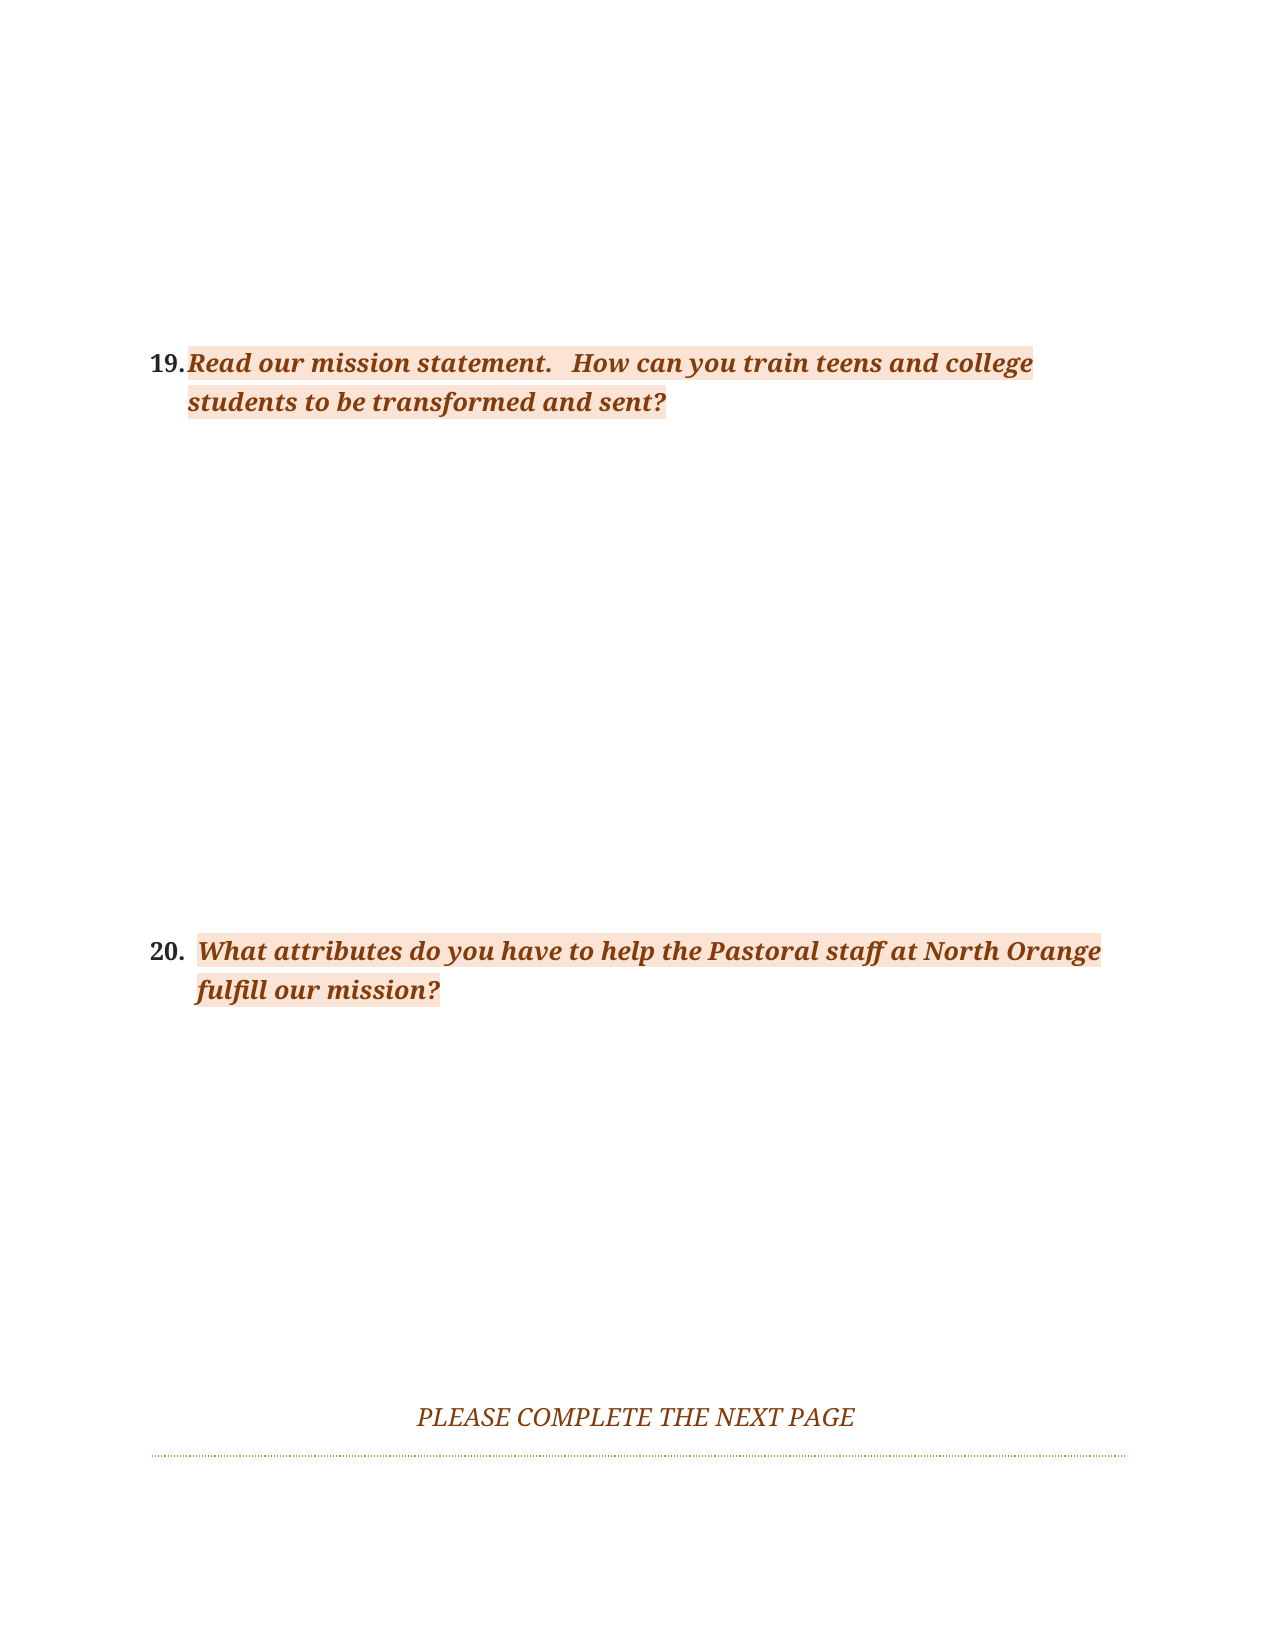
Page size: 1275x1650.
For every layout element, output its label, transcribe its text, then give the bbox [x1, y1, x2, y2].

list What attributes do you have to help the Pastoral staff at North Orange fulfill our mission? [150, 933, 1125, 1007]
list Read our mission statement. How can you train teens and college students to be transformed and sent? [150, 346, 1125, 419]
subtitle PLEASE COMPLETE THE NEXT PAGE [150, 1400, 1125, 1457]
